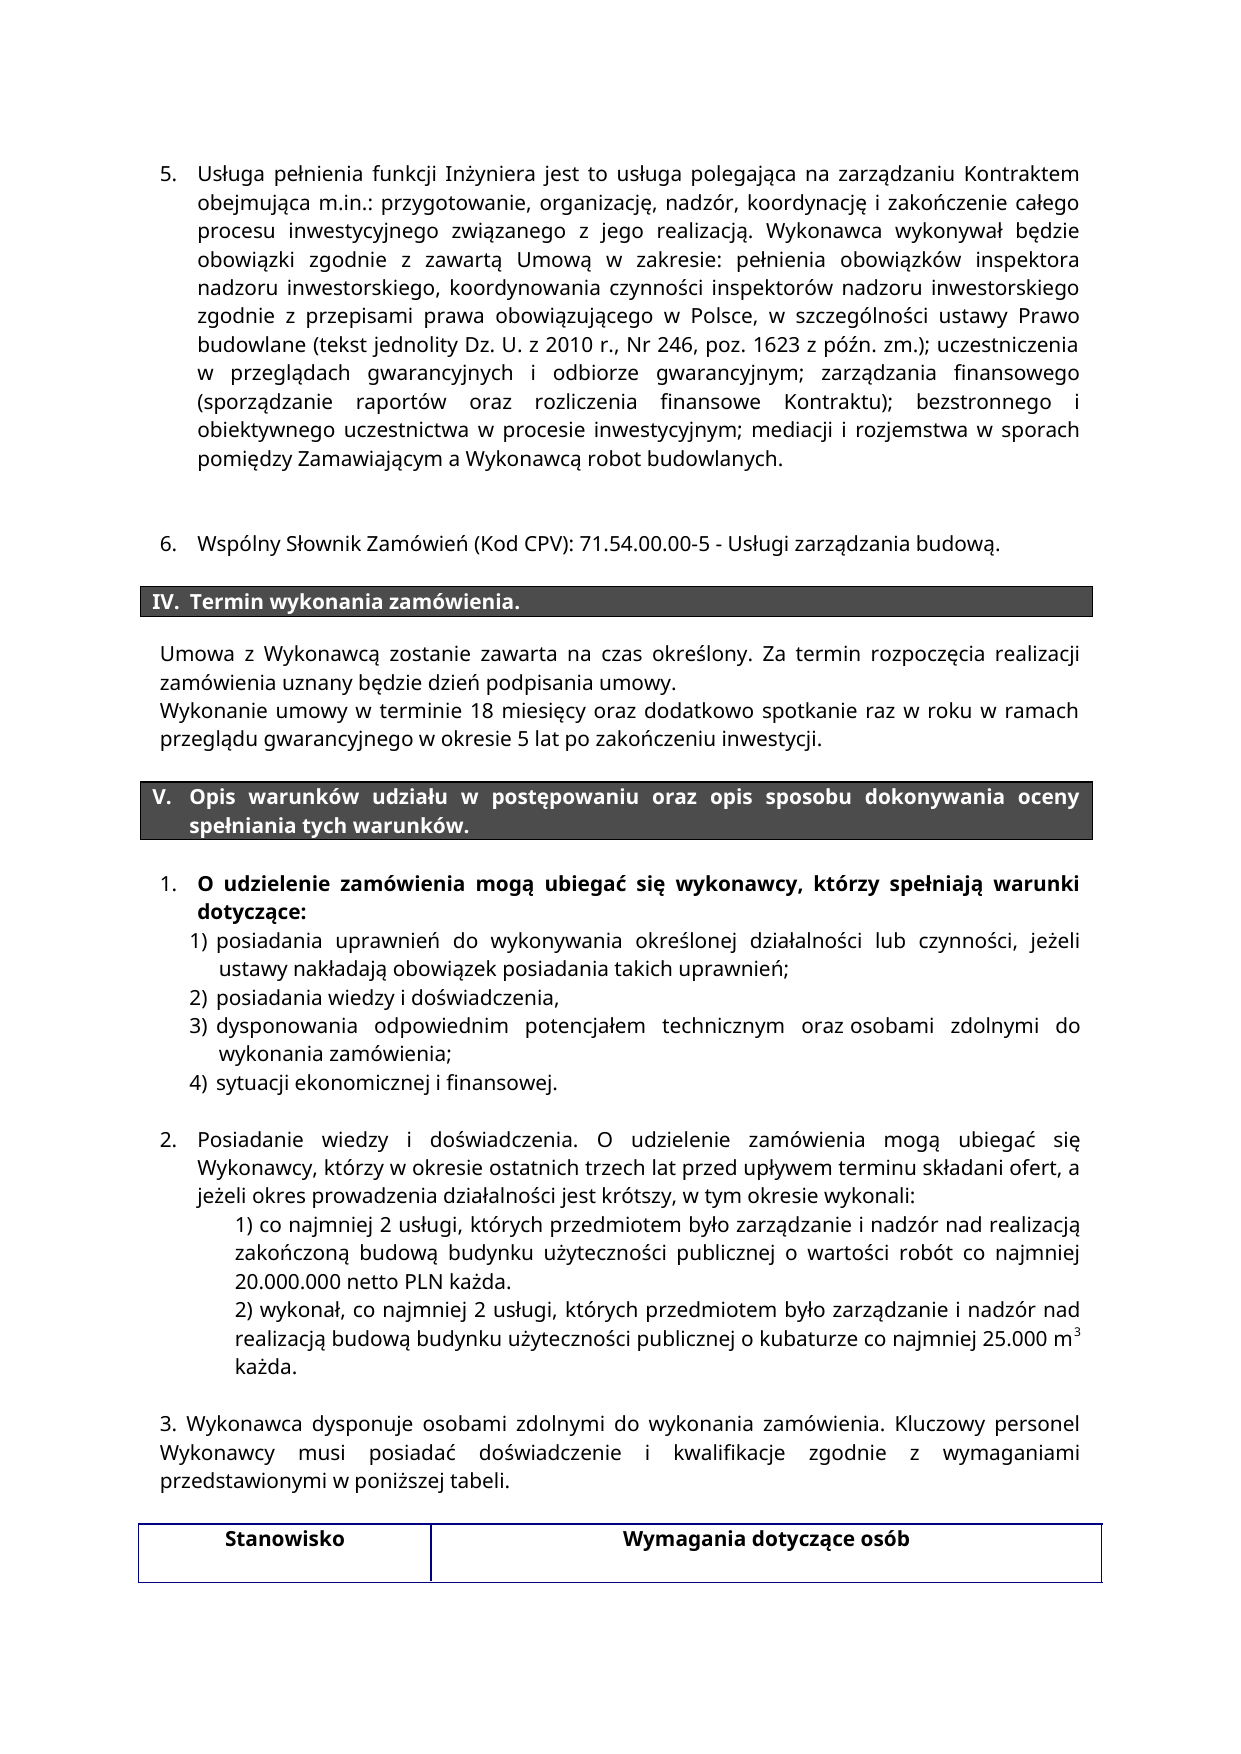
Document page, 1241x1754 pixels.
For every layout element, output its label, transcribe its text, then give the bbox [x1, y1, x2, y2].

list O udzielenie zamówienia mogą ubiegać się wykonawcy, którzy spełniają warunki dotyczące: [159, 869, 1081, 926]
text Wykonanie umowy w terminie 18 miesięcy oraz dodatkowo spotkanie raz w roku w ramach przeglądu gwarancyjnego w okresie 5 lat po zakończeniu inwestycji. [159, 696, 1081, 753]
list Posiadanie wiedzy i doświadczenia. O udzielenie zamówienia mogą ubiegać się Wykonawcy, którzy w okresie ostatnich trzech lat przed upływem terminu składani ofert, a jeżeli okres prowadzenia działalności jest krótszy, w tym okresie wykonali: [159, 1125, 1081, 1210]
list sytuacji ekonomicznej i finansowej. [189, 1068, 1081, 1096]
list posiadania wiedzy i doświadczenia, [189, 983, 1081, 1011]
table_header Opis warunków udziału w postępowaniu oraz opis sposobu dokonywania oceny spełniania tych warunków. [141, 783, 1092, 839]
table_header Wymagania dotyczące osób [432, 1525, 1101, 1581]
list Wspólny Słownik Zamówień (Kod CPV): 71.54.00.00-5 - Usługi zarządzania budową. [159, 529, 1081, 558]
text Umowa z Wykonawcą zostanie zawarta na czas określony. Za termin rozpoczęcia realizacji zamówienia uznany będzie dzień podpisania umowy. [159, 639, 1081, 696]
table_header Termin wykonania zamówienia. [141, 587, 1092, 616]
list posiadania uprawnień do wykonywania określonej działalności lub czynności, jeżeli ustawy nakładają obowiązek posiadania takich uprawnień; [189, 926, 1081, 983]
table_header Stanowisko [139, 1525, 430, 1581]
text 1) co najmniej 2 usługi, których przedmiotem było zarządzanie i nadzór nad realizacją zakończoną budową budynku użyteczności publicznej o wartości robót co najmniej 20.000.000 netto PLN każda. [234, 1210, 1081, 1295]
list dysponowania odpowiednim potencjałem technicznym oraz osobami zdolnymi do wykonania zamówienia; [189, 1011, 1081, 1068]
text 3. Wykonawca dysponuje osobami zdolnymi do wykonania zamówienia. Kluczowy personel Wykonawcy musi posiadać doświadczenie i kwalifikacje zgodnie z wymaganiami przedstawionymi w poniższej tabeli. [159, 1409, 1081, 1494]
text 2) wykonał, co najmniej 2 usługi, których przedmiotem było zarządzanie i nadzór nad realizacją budową budynku użyteczności publicznej o kubaturze co najmniej 25.000 m3 każda. [234, 1295, 1081, 1381]
list Usługa pełnienia funkcji Inżyniera jest to usługa polegająca na zarządzaniu Kontraktem obejmująca m.in.: przygotowanie, organizację, nadzór, koordynację i zakończenie całego procesu inwestycyjnego związanego z jego realizacją. Wykonawca wykonywał będzie obowiązki zgodnie z zawartą Umową w zakresie: pełnienia obowiązków inspektora nadzoru inwestorskiego, koordynowania czynności inspektorów nadzoru inwestorskiego zgodnie z przepisami prawa obowiązującego w Polsce, w szczególności ustawy Prawo budowlane (tekst jednolity Dz. U. z 2010 r., Nr 246, poz. 1623 z późn. zm.); uczestniczenia w przeglądach gwarancyjnych i odbiorze gwarancyjnym; zarządzania finansowego (sporządzanie raportów oraz rozliczenia finansowe Kontraktu); bezstronnego i obiektywnego uczestnictwa w procesie inwestycyjnym; mediacji i rozjemstwa w sporach pomiędzy Zamawiającym a Wykonawcą robot budowlanych. [159, 159, 1081, 472]
